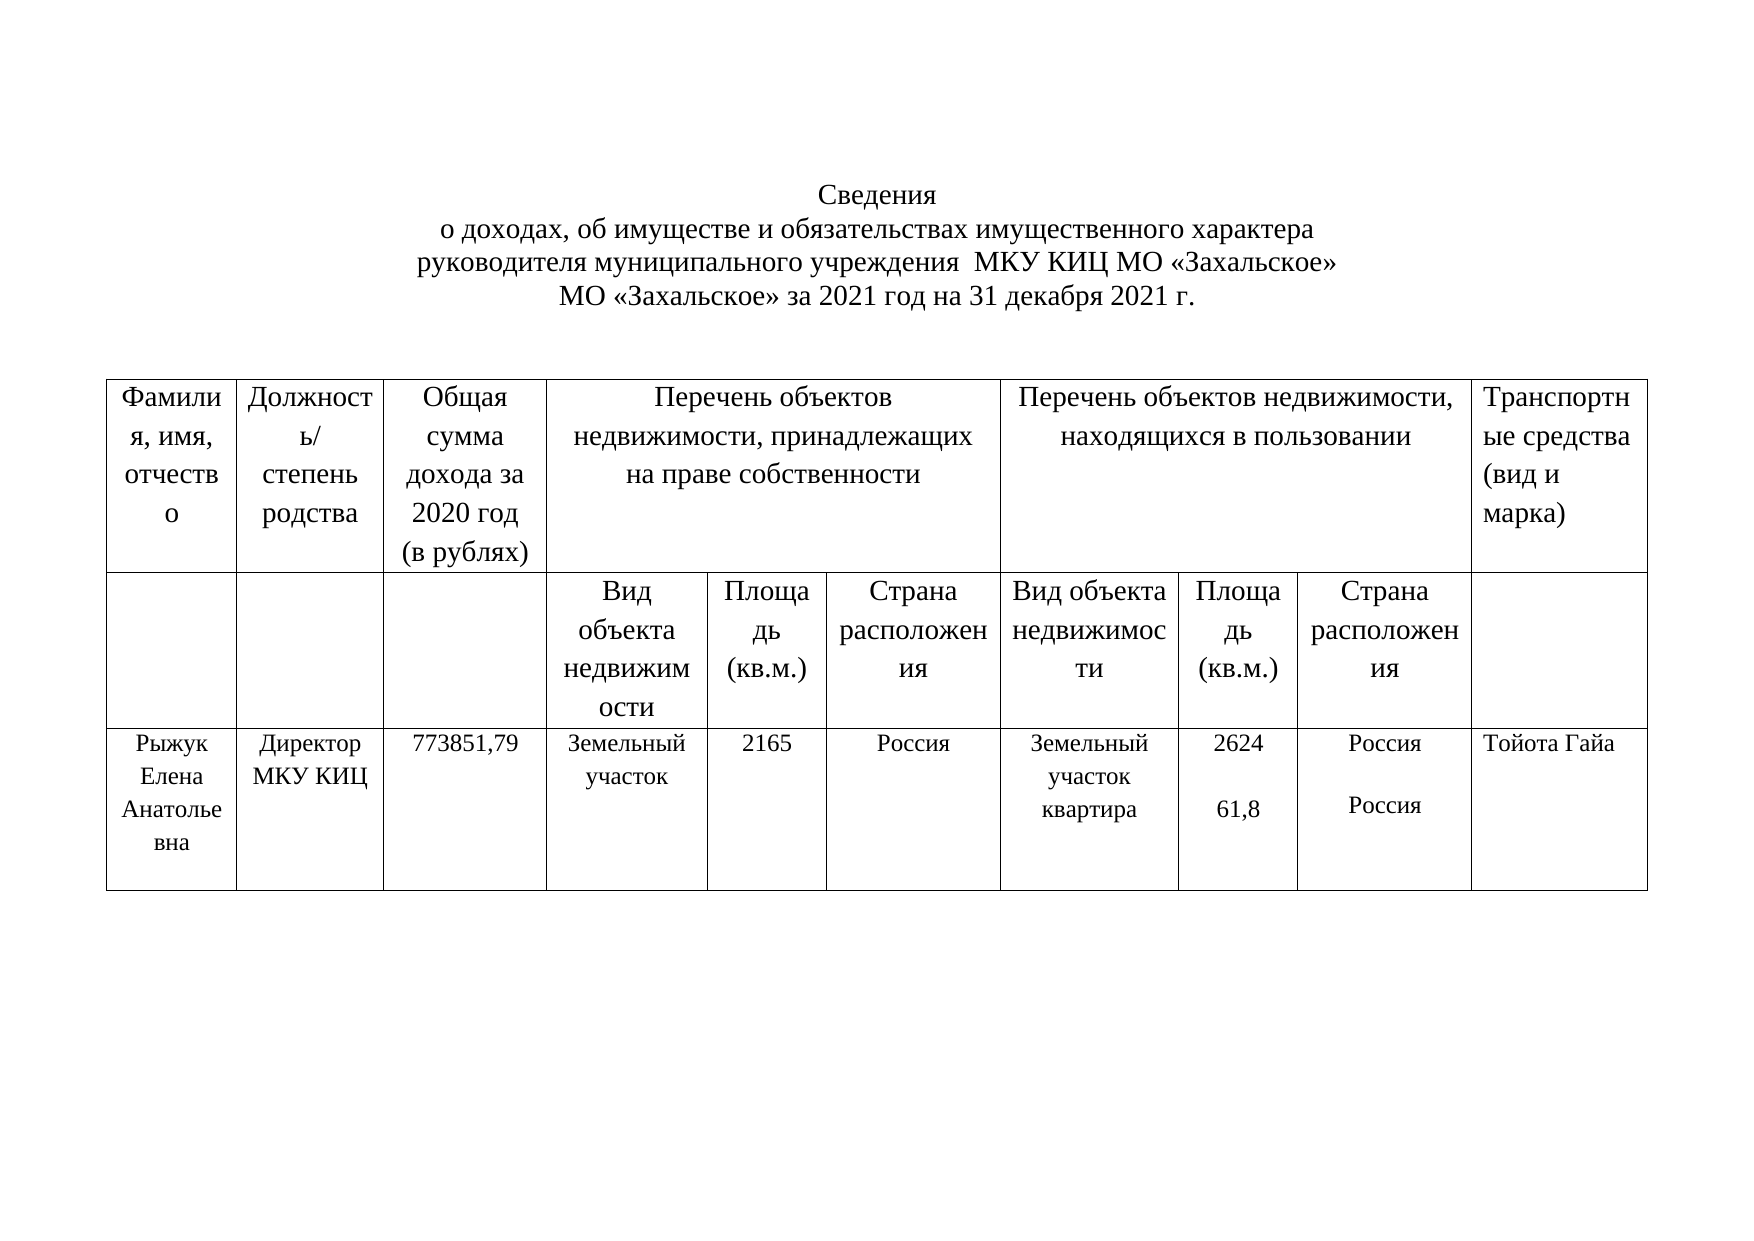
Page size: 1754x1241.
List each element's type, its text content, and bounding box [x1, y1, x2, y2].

table_cell 2624 61,8 [1179, 729, 1297, 890]
table_cell Рыжук Елена Анатольевна [107, 729, 236, 890]
table_cell Земельный участок [547, 729, 707, 890]
table_header Общая сумма дохода за 2020 год (в рублях) [384, 380, 546, 572]
table_cell Вид объекта недвижимости [1001, 573, 1178, 727]
text руководителя муниципального учреждения МКУ КИЦ МО «Захальское» [118, 244, 1636, 278]
table_header Фамилия, имя, отчество [107, 380, 236, 572]
text МО «Захальское» за 2021 год на 31 декабря 2021 г. [118, 278, 1636, 311]
table_cell Тойота Гайа [1472, 729, 1647, 890]
table_cell Площадь (кв.м.) [1179, 573, 1297, 727]
table_cell 773851,79 [384, 729, 546, 890]
table_header Перечень объектов недвижимости, принадлежащих на праве собственности [547, 380, 1000, 572]
table_cell [1472, 573, 1647, 727]
table_cell [107, 573, 236, 727]
table_header Должность/ степень родства [237, 380, 383, 572]
table_cell Вид объекта недвижимости [547, 573, 707, 727]
table_cell [384, 573, 546, 727]
table_cell Площадь (кв.м.) [708, 573, 826, 727]
table_cell Страна расположения [1298, 573, 1471, 727]
text о доходах, об имуществе и обязательствах имущественного характера [118, 211, 1636, 244]
table_cell Земельный участок квартира [1001, 729, 1178, 890]
table_cell Россия [827, 729, 1000, 890]
table_cell Страна расположения [827, 573, 1000, 727]
table_header Перечень объектов недвижимости, находящихся в пользовании [1001, 380, 1471, 572]
table_header Транспортные средства (вид и марка) [1472, 380, 1647, 572]
table_cell Россия Россия [1298, 729, 1471, 890]
table_cell [237, 573, 383, 727]
text Сведения [118, 177, 1636, 211]
table_cell Директор МКУ КИЦ [237, 729, 383, 890]
table_cell 2165 [708, 729, 826, 890]
